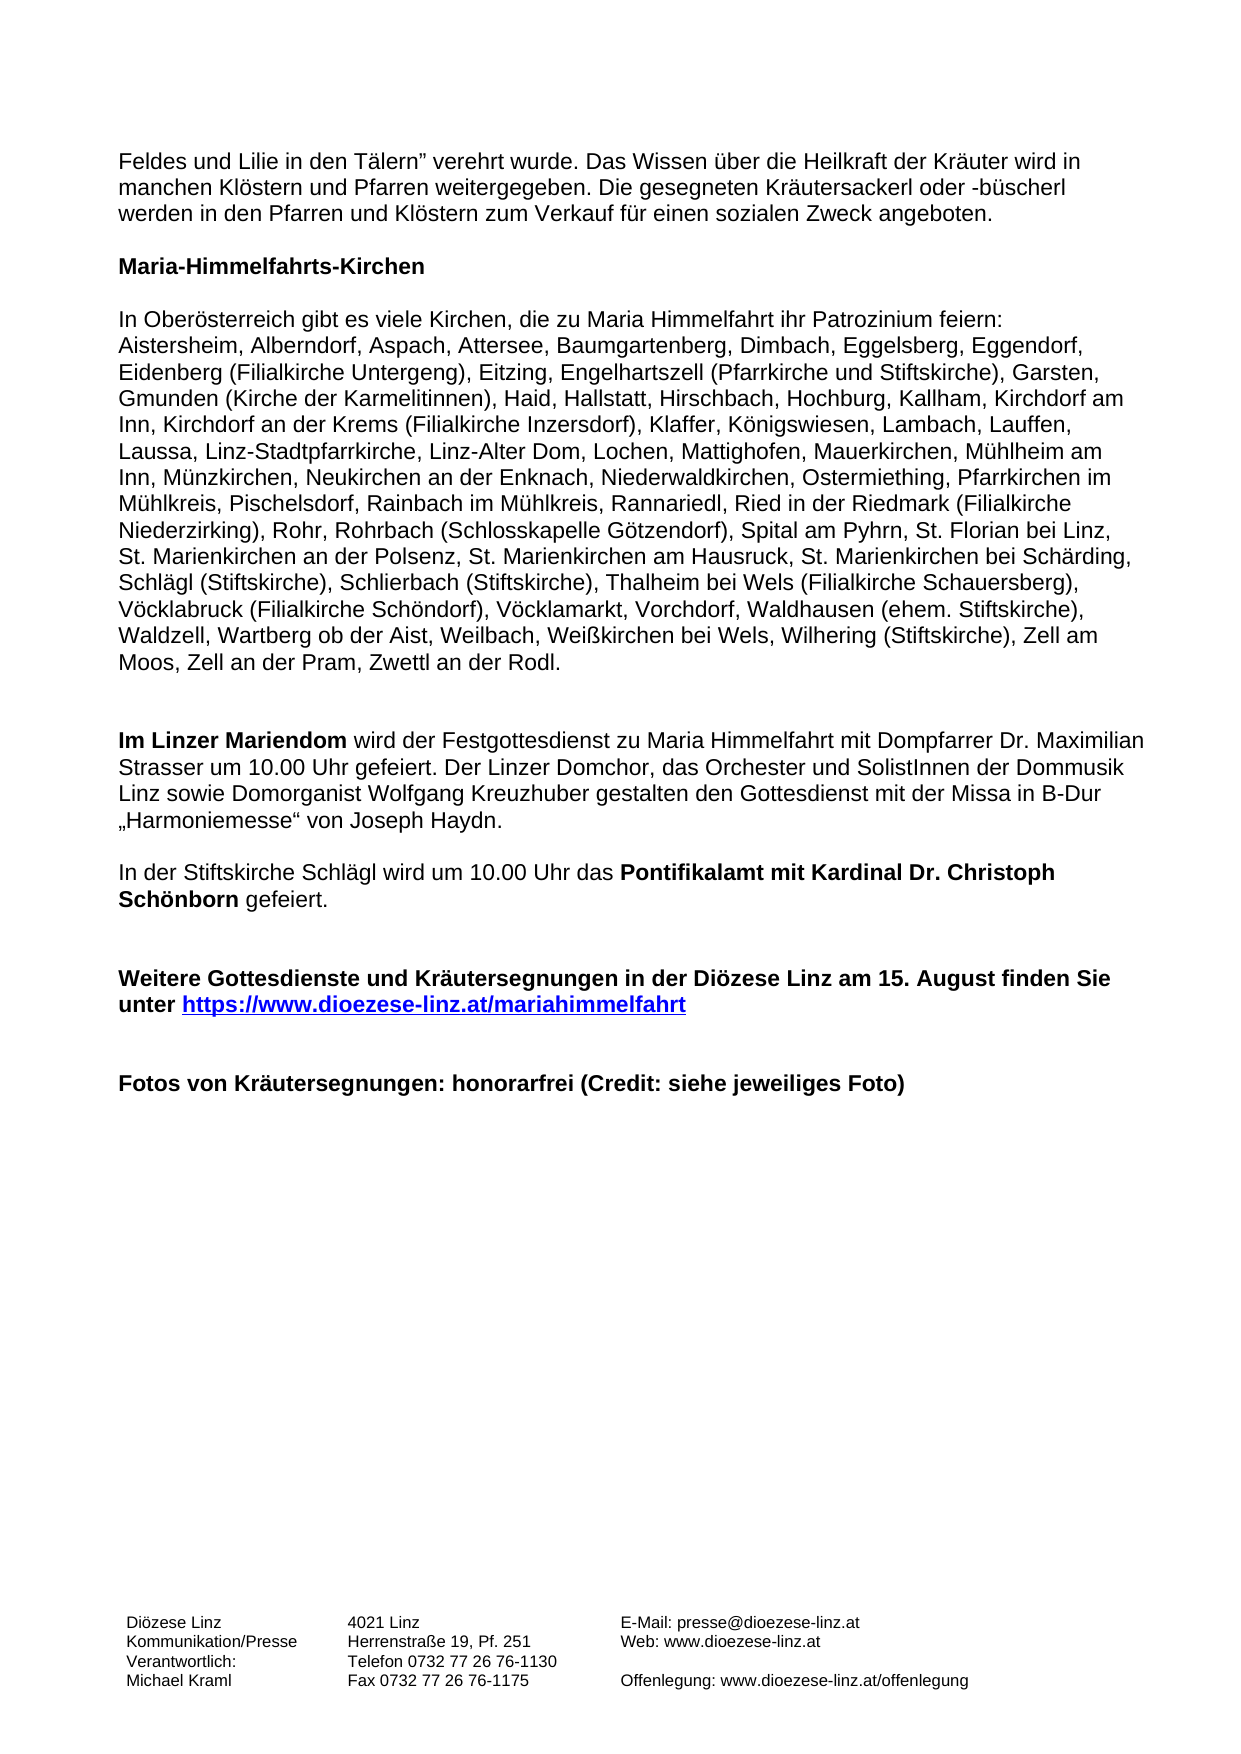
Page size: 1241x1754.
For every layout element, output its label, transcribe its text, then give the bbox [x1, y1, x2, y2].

text Aistersheim, Alberndorf, Aspach, Attersee, Baumgartenberg, Dimbach, Eggelsberg, Eggendorf, Eidenberg (Filialkirche Untergeng), Eitzing, Engelhartszell (Pfarrkirche und Stiftskirche), Garsten, Gmunden (Kirche der Karmelitinnen), Haid, Hallstatt, Hirschbach, Hochburg, Kallham, Kirchdorf am Inn, Kirchdorf an der Krems (Filialkirche Inzersdorf), Klaffer, Königswiesen, Lambach, Lauffen, Laussa, Linz-Stadtpfarrkirche, Linz-Alter Dom, Lochen, Mattighofen, Mauerkirchen, Mühlheim am Inn, Münzkirchen, Neukirchen an der Enknach, Niederwaldkirchen, Ostermiething, Pfarrkirchen im Mühlkreis, Pischelsdorf, Rainbach im Mühlkreis, Rannariedl, Ried in der Riedmark (Filialkirche Niederzirking), Rohr, Rohrbach (Schlosskapelle Götzendorf), Spital am Pyhrn, St. Florian bei Linz, St. Marienkirchen an der Polsenz, St. Marienkirchen am Hausruck, St. Marienkirchen bei Schärding, Schlägl (Stiftskirche), Schlierbach (Stiftskirche), Thalheim bei Wels (Filialkirche Schauersberg), Vöcklabruck (Filialkirche Schöndorf), Vöcklamarkt, Vorchdorf, Waldhausen (ehem. Stiftskirche), Waldzell, Wartberg ob der Aist, Weilbach, Weißkirchen bei Wels, Wilhering (Stiftskirche), Zell am Moos, Zell an der Pram, Zwettl an der Rodl. [118, 332, 1146, 675]
text Weitere Gottesdienste und Kräutersegnungen in der Diözese Linz am 15. August finden Sie unter https://www.dioezese-linz.at/mariahimmelfahrt [118, 965, 1146, 1017]
text In Oberösterreich gibt es viele Kirchen, die zu Maria Himmelfahrt ihr Patrozinium feiern: [118, 306, 1146, 332]
text Maria-Himmelfahrts-Kirchen [118, 253, 1146, 279]
text In der Stiftskirche Schlägl wird um 10.00 Uhr das Pontifikalamt mit Kardinal Dr. Christoph Schönborn gefeiert. [118, 859, 1146, 912]
text Fotos von Kräutersegnungen: honorarfrei (Credit: siehe jeweiliges Foto) [118, 1070, 1146, 1096]
text Im Linzer Mariendom wird der Festgottesdienst zu Maria Himmelfahrt mit Dompfarrer Dr. Maximilian Strasser um 10.00 Uhr gefeiert. Der Linzer Domchor, das Orchester und SolistInnen der Dommusik Linz sowie Domorganist Wolfgang Kreuzhuber gestalten den Gottesdienst mit der Missa in B-Dur „Harmoniemesse“ von Joseph Haydn. [118, 727, 1146, 833]
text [118, 148, 1146, 227]
